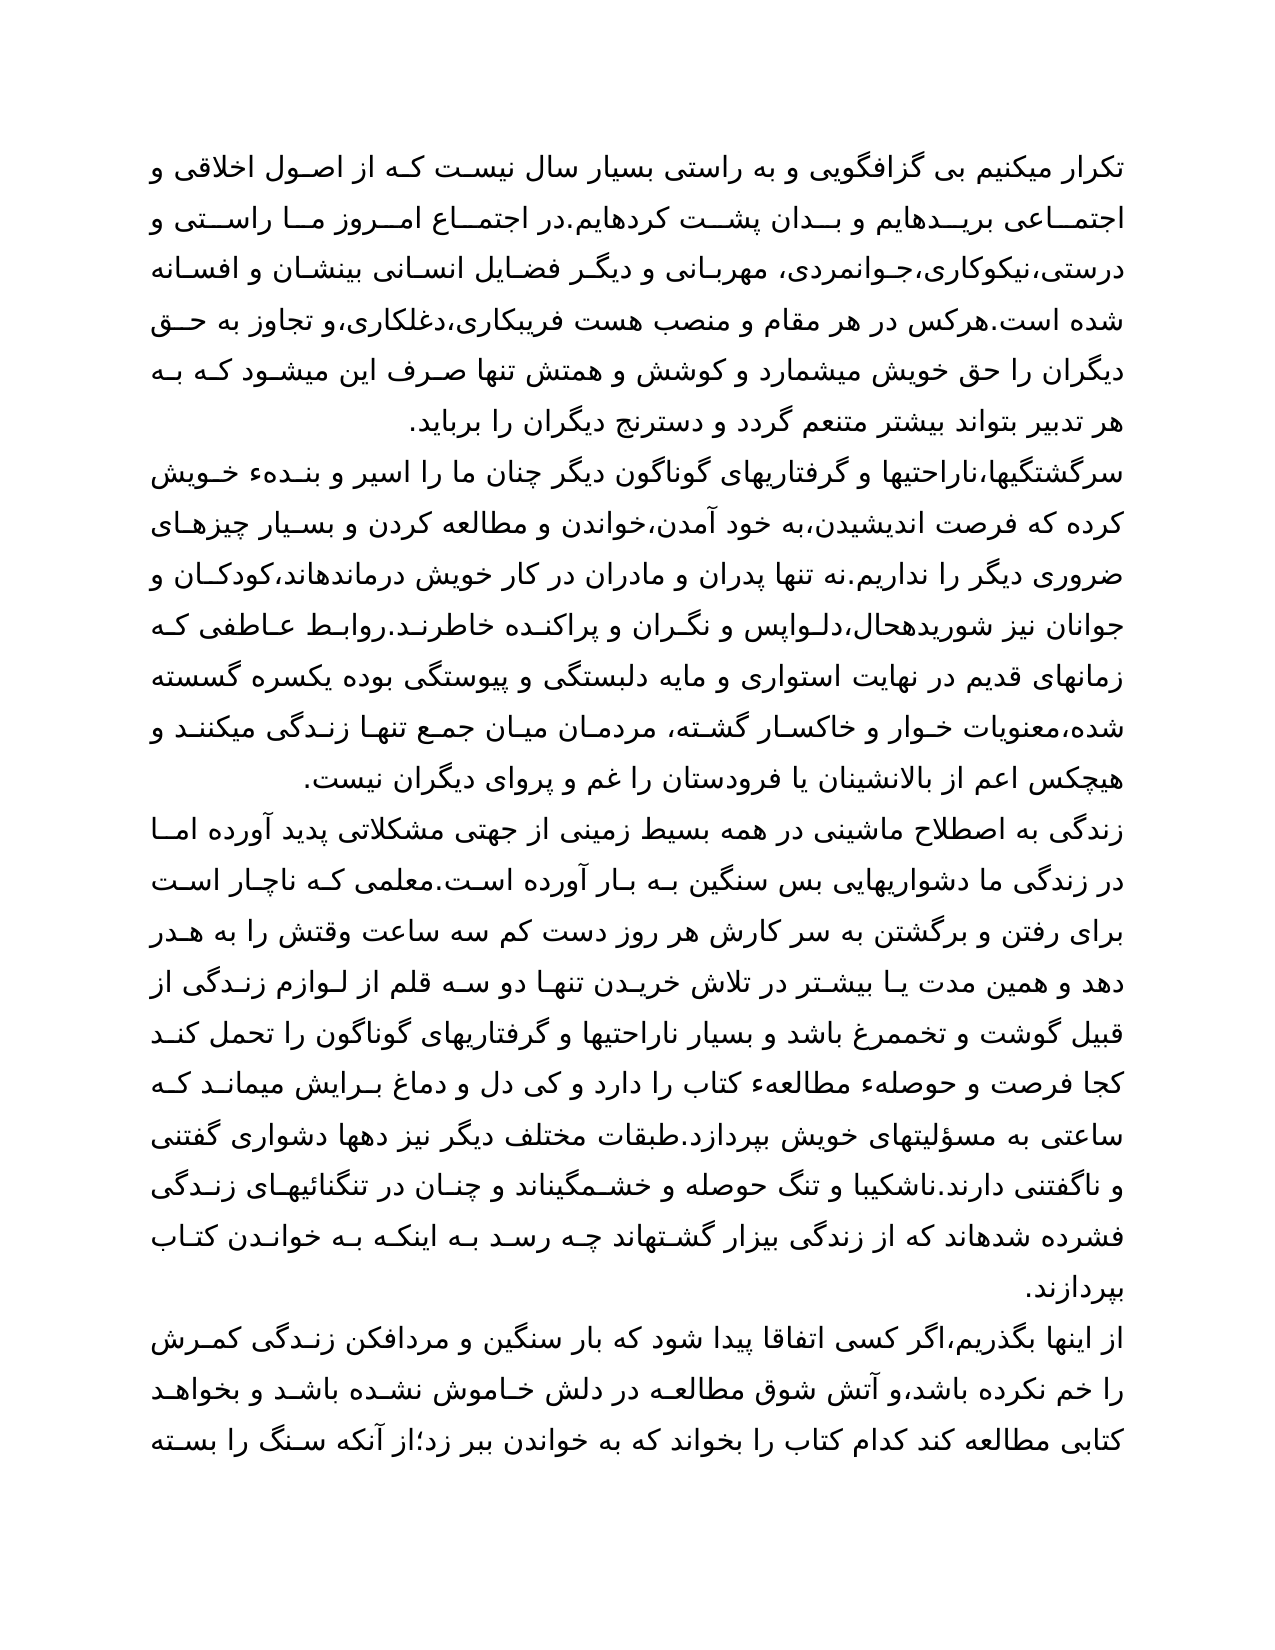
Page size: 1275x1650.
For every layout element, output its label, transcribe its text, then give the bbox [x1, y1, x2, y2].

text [150, 1322, 1125, 1457]
text زندگی به اصطلاح ماشینی در همه بسیط زمینی از جهتی مشکلاتی پدید آورده اما در زندگی ما دشواریهایی بس سنگین به بار آورده است.معلمی که ناچار است برای رفتن و برگشتن به سر کارش هر روز دست کم سه ساعت وقتش را به هدر دهد و همین مدت یا بیشتر در تلاش خریدن تنها دو سه قلم از لوازم زندگی از قبیل گوشت و تخم‏مرغ باشد و بسیار ناراحتیها و گرفتاریهای گوناگون را تحمل کند کجا فرصت و حوصلهء مطالعهء کتاب را دارد و کی دل و دماغ‏ برایش می‏ماند که ساعتی به مسؤلیتهای خویش بپردازد.طبقات مختلف دیگر نیز ده‏ها دشواری‏ گفتنی و ناگفتنی دارند.ناشکیبا و تنگ حوصله و خشمگین‏اند و چنان در تنگنائیهای زندگی‏ فشرده شده‏اند که از زندگی بیزار گشته‏اند چه رسد به اینکه به خواندن کتاب بپردازند. [150, 812, 1125, 1304]
text سرگشتگیها،ناراحتی‏ها و گرفتاریهای گوناگون دیگر چنان ما را اسیر و بندهء خویش‏ کرده که فرصت اندیشیدن،به خود آمدن،خواندن و مطالعه کردن و بسیار چیزهای ضروری‏ دیگر را نداریم.نه تنها پدران و مادران در کار خویش درمانده‏اند،کودکان و جوانان نیز شوریده‏حال،دلواپس و نگران و پراکنده خاطرند.روابط عاطفی که زمانهای قدیم در نهایت‏ استواری و مایه دلبستگی و پیوستگی بوده یکسره گسسته شده،معنویات خوار و خاکسار گشته، مردمان میان جمع تنها زندگی می‏کنند و هیچکس اعم از بالانشینان یا فرودستان را غم و پروای‏ دیگران نیست. [150, 456, 1125, 795]
text تکرار می‏کنیم بی گزافگویی و به راستی بسیار سال نیست که از اصول اخلاقی و اجتماعی‏ بریده‏ایم و بدان پشت کرده‏ایم.در اجتماع امروز ما راستی و درستی،نیکوکاری،جوانمردی، مهربانی و دیگر فضایل انسانی بی‏نشان و افسانه شده است.هرکس در هر مقام و منصب هست‏ فریبکاری،دغلکاری،و تجاوز به حق دیگران را حق خویش می‏شمارد و کوشش و همتش تنها صرف این می‏شود که به هر تدبیر بتواند بیشتر متنعم گردد و دسترنج دیگران را برباید. [150, 150, 1125, 439]
